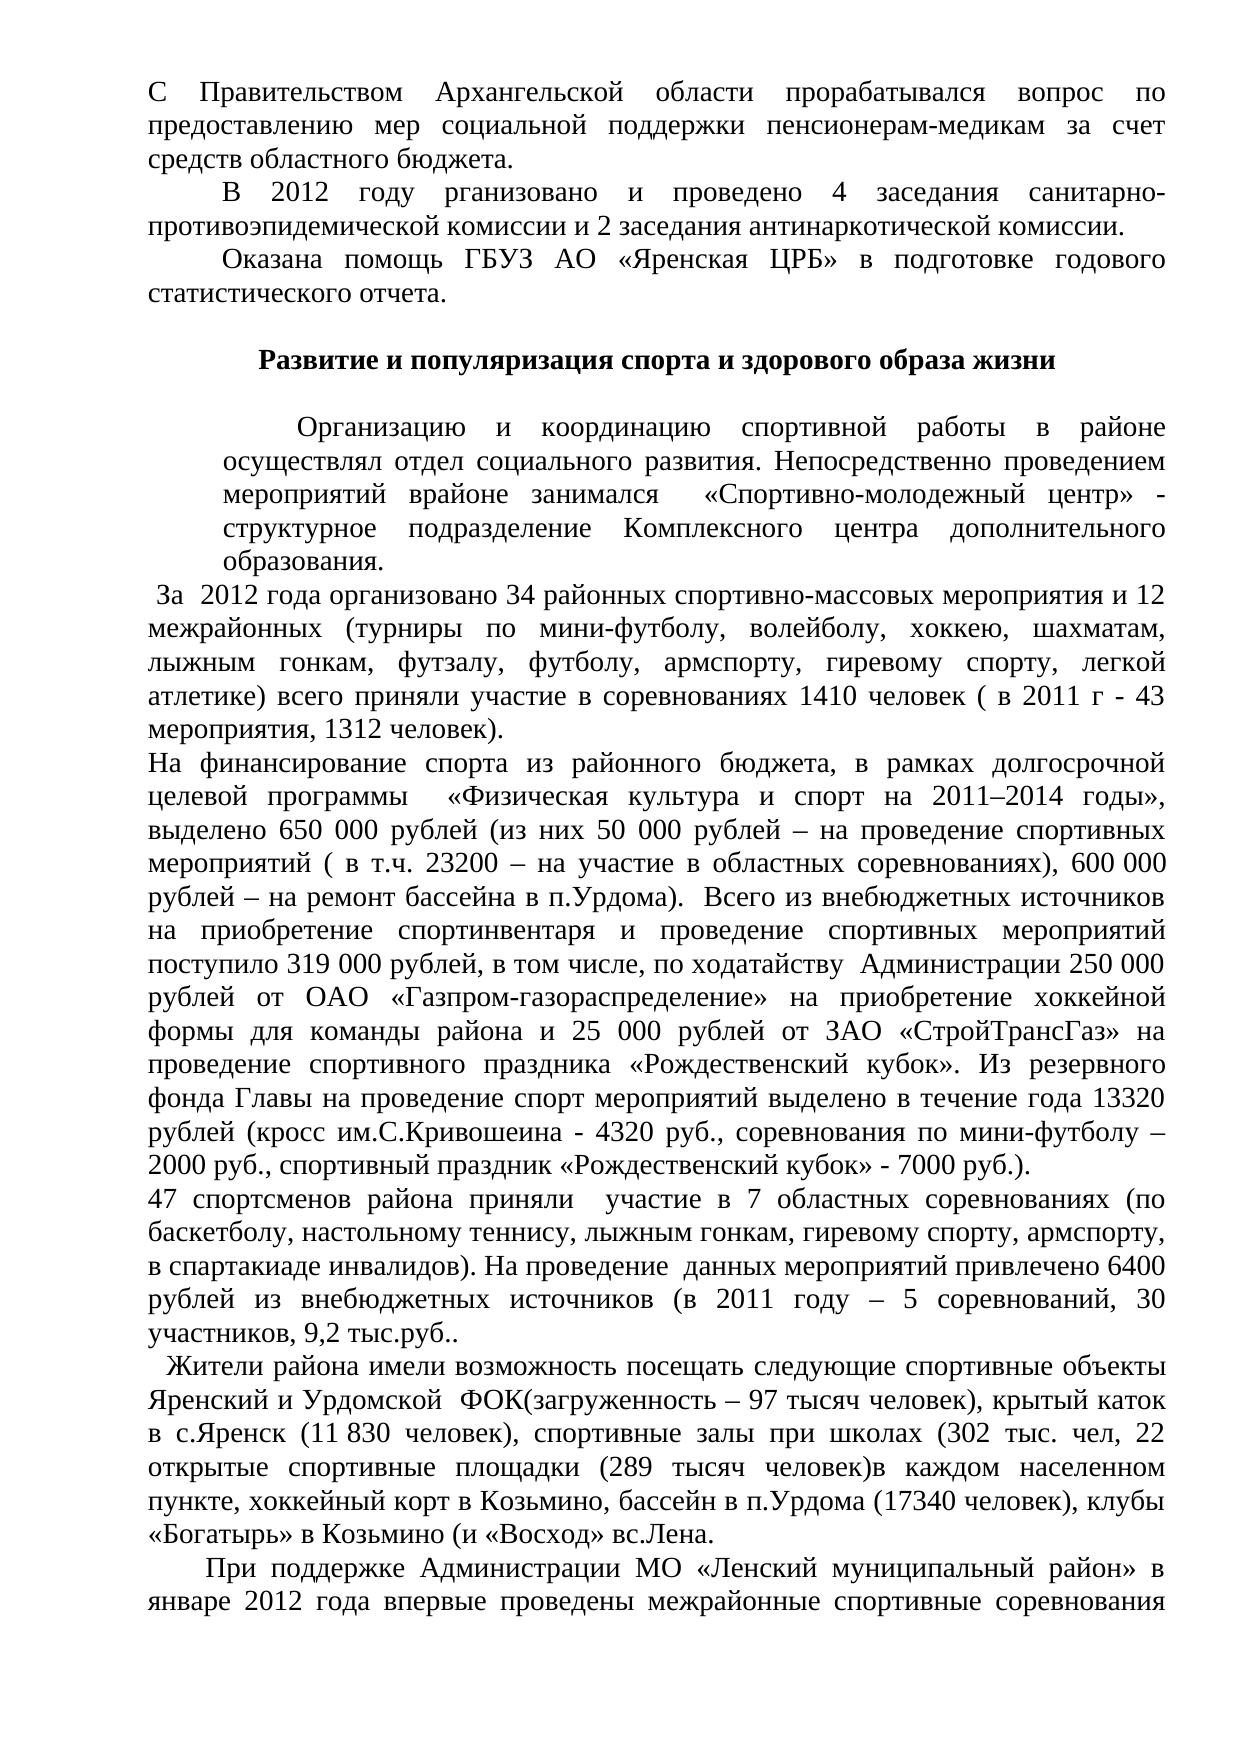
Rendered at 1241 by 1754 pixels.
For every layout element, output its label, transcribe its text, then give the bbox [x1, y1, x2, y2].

title С Правительством Архангельской области прорабатывался вопрос по предоставлению мер социальной поддержки пенсионерам-медикам за счет средств областного бюджета. [148, 74, 1167, 174]
text Жители района имели возможность посещать следующие спортивные объекты Яренский и Урдомской ФОК(загруженность – 97 тысяч человек), крытый каток в с.Яренск (11 830 человек), спортивные залы при школах (302 тыс. чел, 22 открытые спортивные площадки (289 тысяч человек)в каждом населенном пункте, хоккейный корт в Козьмино, бассейн в п.Урдома (17340 человек), клубы «Богатырь» в Козьмино (и «Восход» вс.Лена. [148, 1348, 1167, 1550]
text На финансирование спорта из районного бюджета, в рамках долгосрочной целевой программы «Физическая культура и спорт на 2011–2014 годы», выделено 650 000 рублей (из них 50 000 рублей – на проведение спортивных мероприятий ( в т.ч. 23200 – на участие в областных соревнованиях), 600 000 рублей – на ремонт бассейна в п.Урдома). Всего из внебюджетных источников на приобретение спортинвентаря и проведение спортивных мероприятий поступило 319 000 рублей, в том числе, по ходатайству Администрации 250 000 рублей от ОАО «Газпром-газораспределение» на приобретение хоккейной формы для команды района и 25 000 рублей от ЗАО «СтройТрансГаз» на проведение спортивного праздника «Рождественский кубок». Из резервного фонда Главы на проведение спорт мероприятий выделено в течение года 13320 рублей (кросс им.С.Кривошеина - 4320 руб., соревнования по мини-футболу – 2000 руб., спортивный праздник «Рождественский кубок» - 7000 руб.). [148, 745, 1167, 1181]
list Организацию и координацию спортивной работы в районе осуществлял отдел социального развития. Непосредственно проведением мероприятий врайоне занимался «Спортивно-молодежный центр» - структурное подразделение Комплексного центра дополнительного образования. [223, 409, 1167, 577]
text За 2012 года организовано 34 районных спортивно-массовых мероприятия и 12 межрайонных (турниры по мини-футболу, волейболу, хоккею, шахматам, лыжным гонкам, футзалу, футболу, армспорту, гиревому спорту, легкой атлетике) всего приняли участие в соревнованиях 1410 человек ( в - 43 мероприятия, 1312 человек). [148, 577, 1167, 745]
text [148, 1550, 1167, 1617]
title Оказана помощь ГБУЗ АО «Яренская ЦРБ» в подготовке годового статистического отчета. [148, 242, 1167, 309]
text 47 спортсменов района приняли участие в 7 областных соревнованиях (по баскетболу, настольному теннису, лыжным гонкам, гиревому спорту, армспорту, в спартакиаде инвалидов). На проведение данных мероприятий привлечено 6400 рублей из внебюджетных источников (в 2011 году – 5 соревнований, 30 участников, 9,2 тыс.руб.. [148, 1181, 1167, 1348]
text Развитие и популяризация спорта и здорового образа жизни [148, 342, 1167, 376]
title В 2012 году рганизовано и проведено 4 заседания санитарно-противоэпидемической комиссии и 2 заседания антинаркотической комиссии. [148, 174, 1167, 242]
